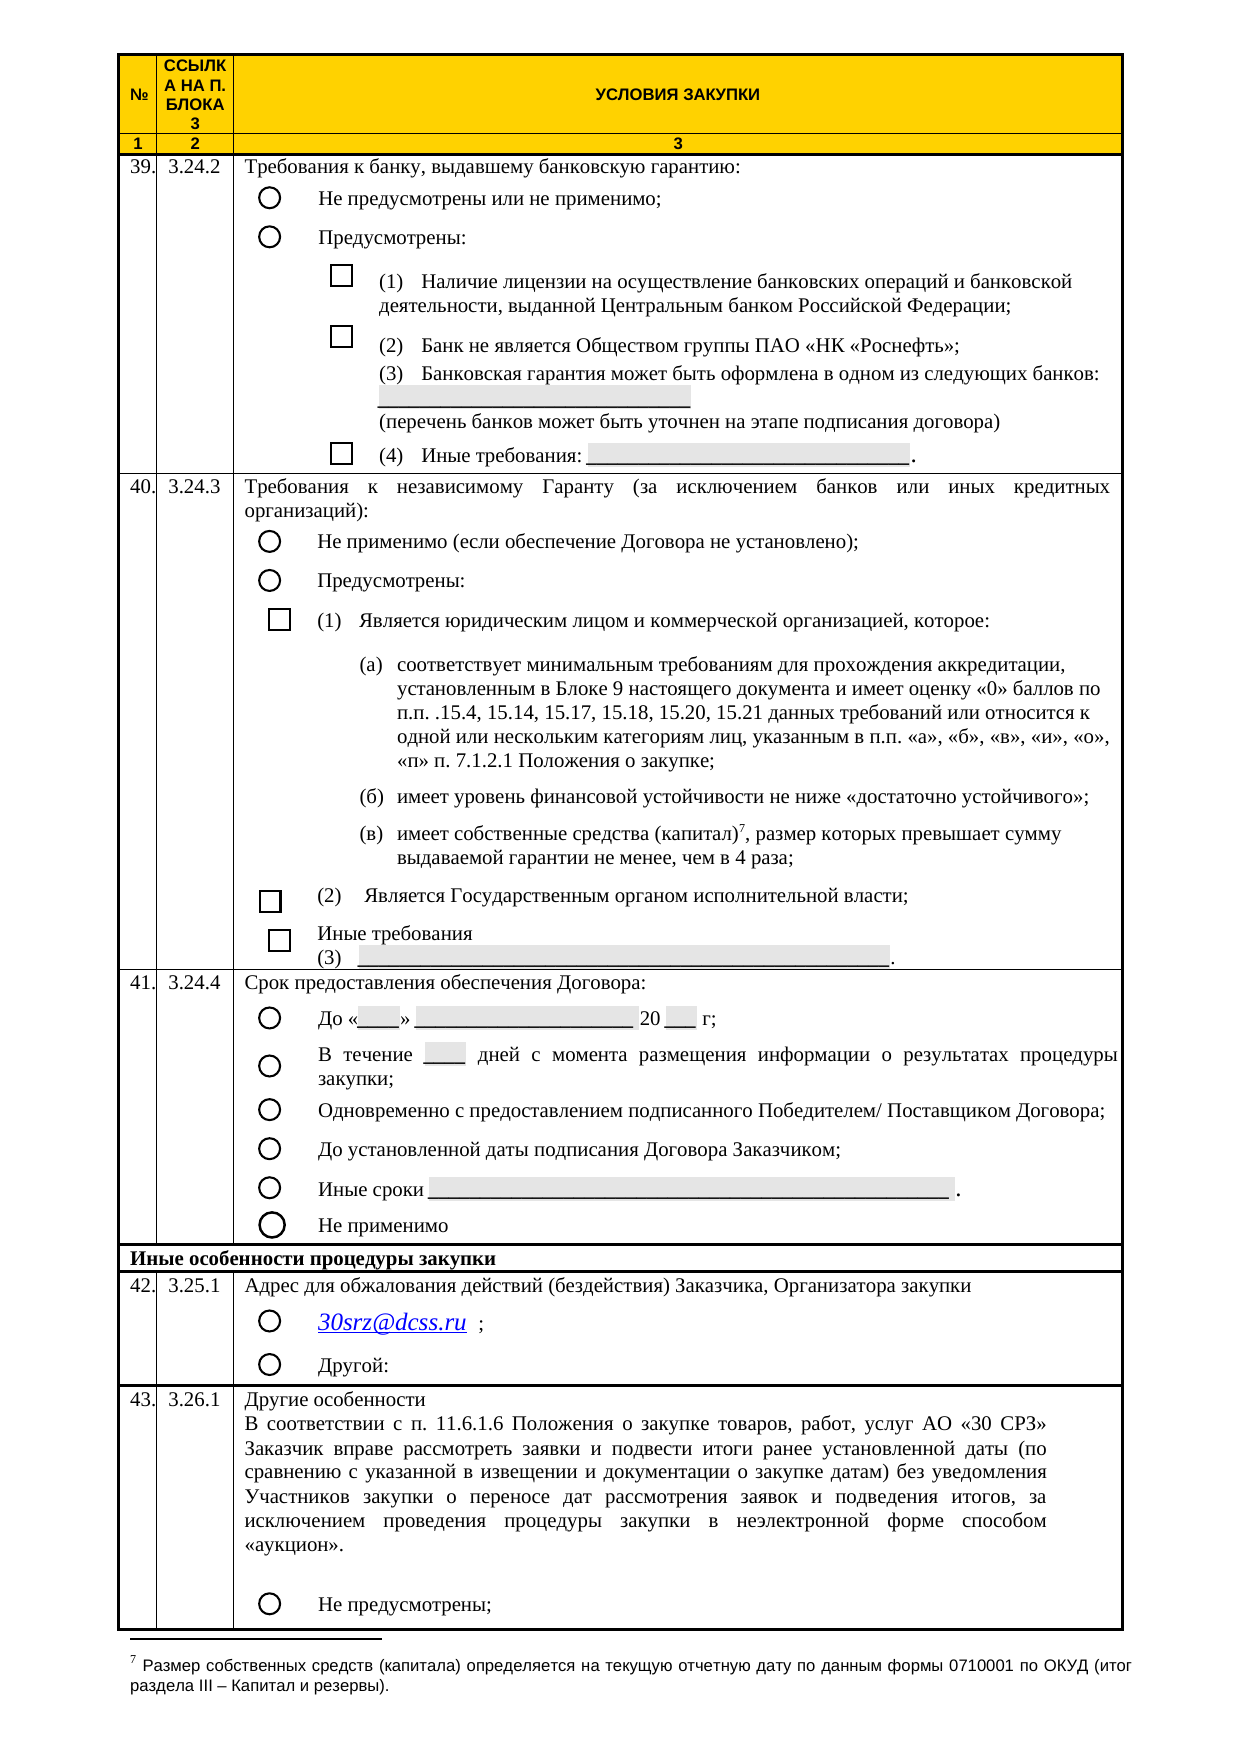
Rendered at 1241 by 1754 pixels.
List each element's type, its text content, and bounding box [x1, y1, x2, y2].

table_cell [120, 1387, 156, 1628]
table_cell 3 [234, 134, 1121, 153]
table_cell [120, 474, 156, 969]
table_cell [120, 1273, 156, 1384]
table_cell [120, 156, 156, 473]
table_header УСЛОВИЯ ЗАКУПКИ [234, 56, 1121, 133]
table_cell Адрес для обжалования действий (бездействия) Заказчика, Организатора закупки [234, 1273, 1121, 1384]
table_cell 1 [120, 134, 156, 153]
table_header № [120, 56, 156, 133]
table_cell 3.24.4 [157, 970, 233, 1243]
table_cell Требования к банку, выдавшему банковскую гарантию: [234, 156, 1121, 473]
table_cell Требования к независимому Гаранту (за исключением банков или иных кредитных организаций): [234, 474, 1121, 969]
table_cell Срок предоставления обеспечения Договора: [234, 970, 1121, 1243]
table_header ССЫЛКА НА П. БЛОКА 3 [157, 56, 233, 133]
table_cell Иные особенности процедуры закупки [120, 1246, 1121, 1270]
table_cell 3.26.1 [157, 1387, 233, 1628]
table_cell [120, 970, 156, 1243]
table_cell 3.24.2 [157, 156, 233, 473]
table_cell 2 [157, 134, 233, 153]
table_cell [234, 1387, 1121, 1628]
table_cell 3.24.3 [157, 474, 233, 969]
table_cell 3.25.1 [157, 1273, 233, 1384]
